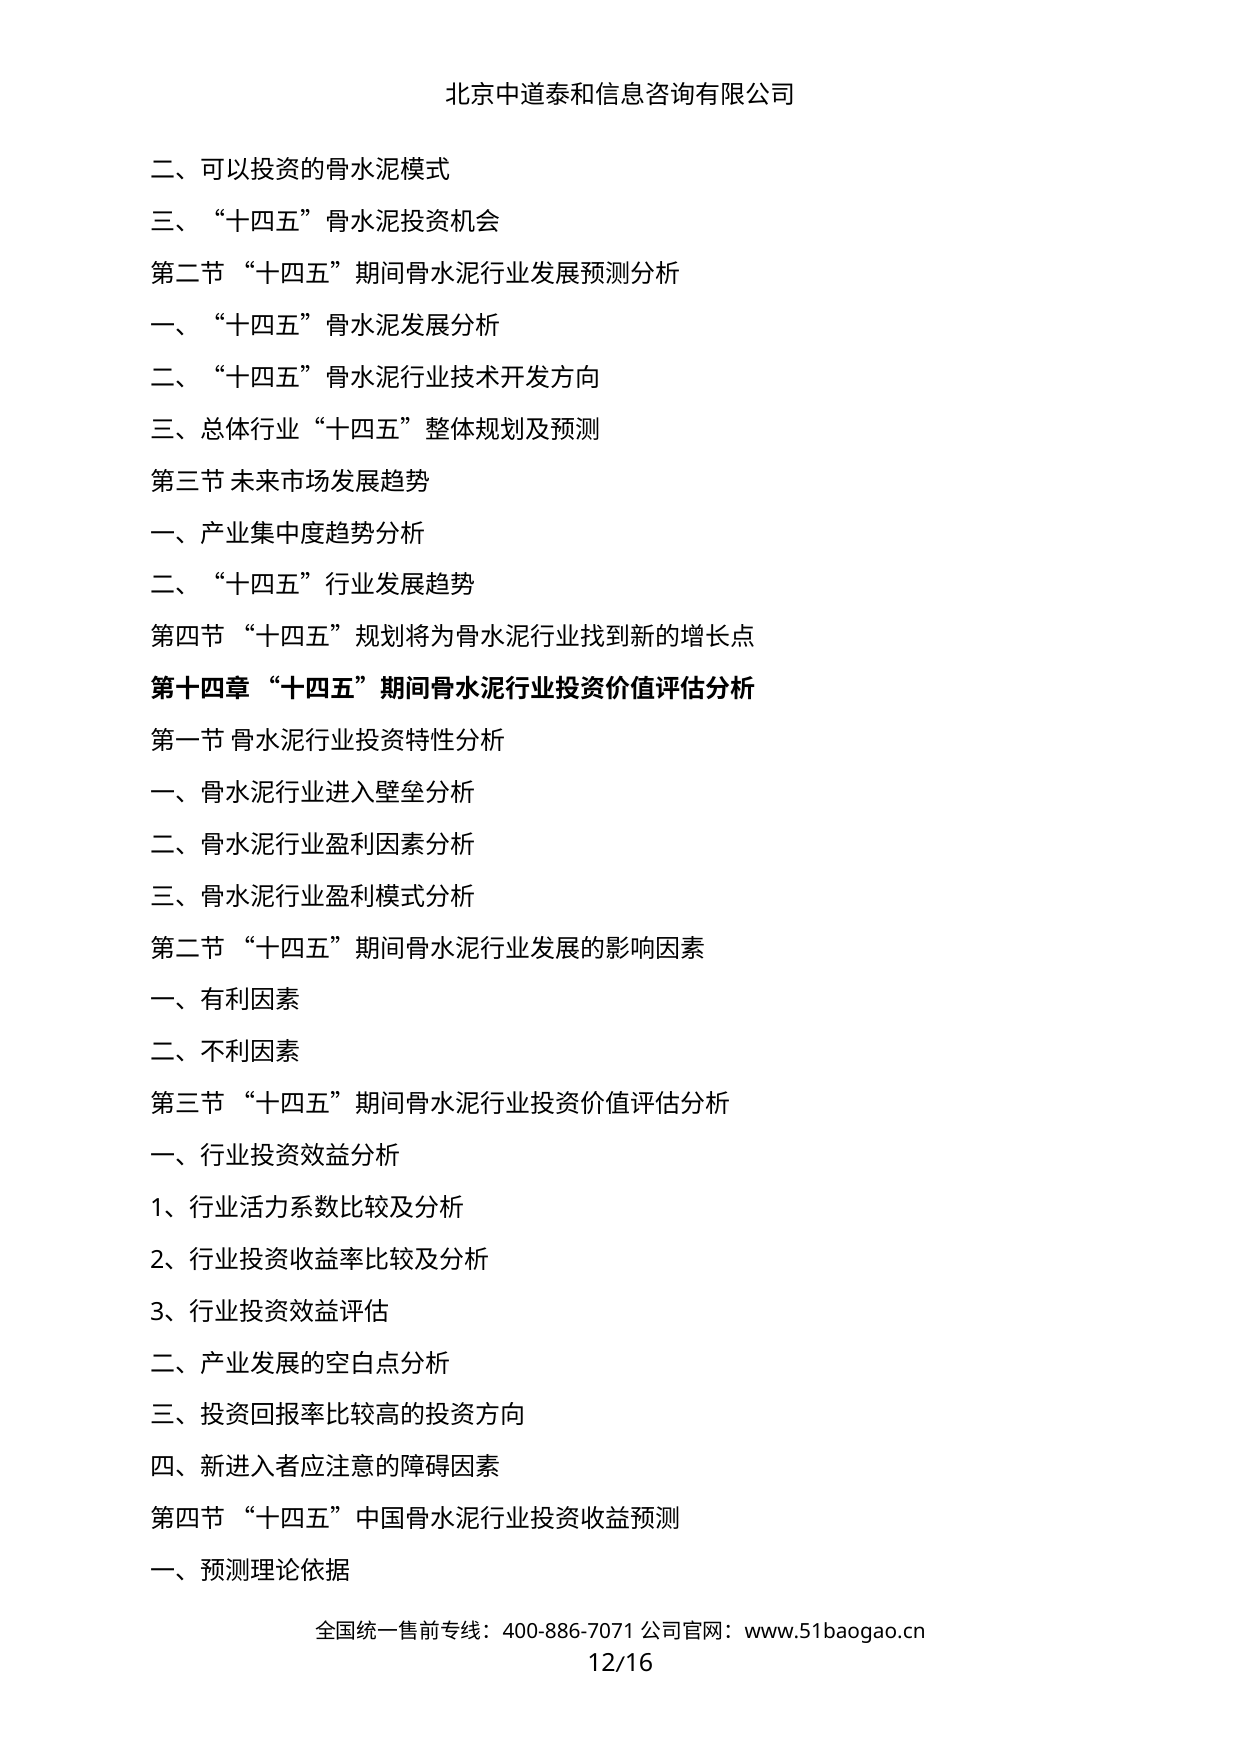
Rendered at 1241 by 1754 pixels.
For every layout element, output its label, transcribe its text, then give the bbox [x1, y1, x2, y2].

text 四、新进入者应注意的障碍因素 [150, 1447, 1090, 1483]
text 一、“十四五”骨水泥发展分析 [150, 306, 1090, 342]
text 一、预测理论依据 [150, 1551, 1090, 1587]
text 3、行业投资效益评估 [150, 1291, 1090, 1327]
text 二、“十四五”骨水泥行业技术开发方向 [150, 357, 1090, 394]
text 一、行业投资效益分析 [150, 1136, 1090, 1172]
text 三、投资回报率比较高的投资方向 [150, 1395, 1090, 1431]
text 二、不利因素 [150, 1032, 1090, 1068]
text 一、有利因素 [150, 980, 1090, 1016]
text 第十四章 “十四五”期间骨水泥行业投资价值评估分析 [150, 669, 1090, 705]
text 第二节 “十四五”期间骨水泥行业发展的影响因素 [150, 928, 1090, 964]
text 第四节 “十四五”中国骨水泥行业投资收益预测 [150, 1499, 1090, 1535]
text 三、“十四五”骨水泥投资机会 [150, 202, 1090, 238]
text 第二节 “十四五”期间骨水泥行业发展预测分析 [150, 254, 1090, 290]
text 二、“十四五”行业发展趋势 [150, 565, 1090, 601]
text 2、行业投资收益率比较及分析 [150, 1239, 1090, 1276]
text 三、总体行业“十四五”整体规划及预测 [150, 409, 1090, 446]
text 一、产业集中度趋势分析 [150, 513, 1090, 549]
text 第四节 “十四五”规划将为骨水泥行业找到新的增长点 [150, 617, 1090, 653]
text 二、可以投资的骨水泥模式 [150, 150, 1090, 186]
text 第一节 骨水泥行业投资特性分析 [150, 721, 1090, 757]
text 1、行业活力系数比较及分析 [150, 1187, 1090, 1224]
text 一、骨水泥行业进入壁垒分析 [150, 772, 1090, 809]
text 第三节 未来市场发展趋势 [150, 461, 1090, 497]
text 二、骨水泥行业盈利因素分析 [150, 824, 1090, 861]
text 第三节 “十四五”期间骨水泥行业投资价值评估分析 [150, 1084, 1090, 1120]
text 三、骨水泥行业盈利模式分析 [150, 876, 1090, 912]
text 二、产业发展的空白点分析 [150, 1343, 1090, 1379]
